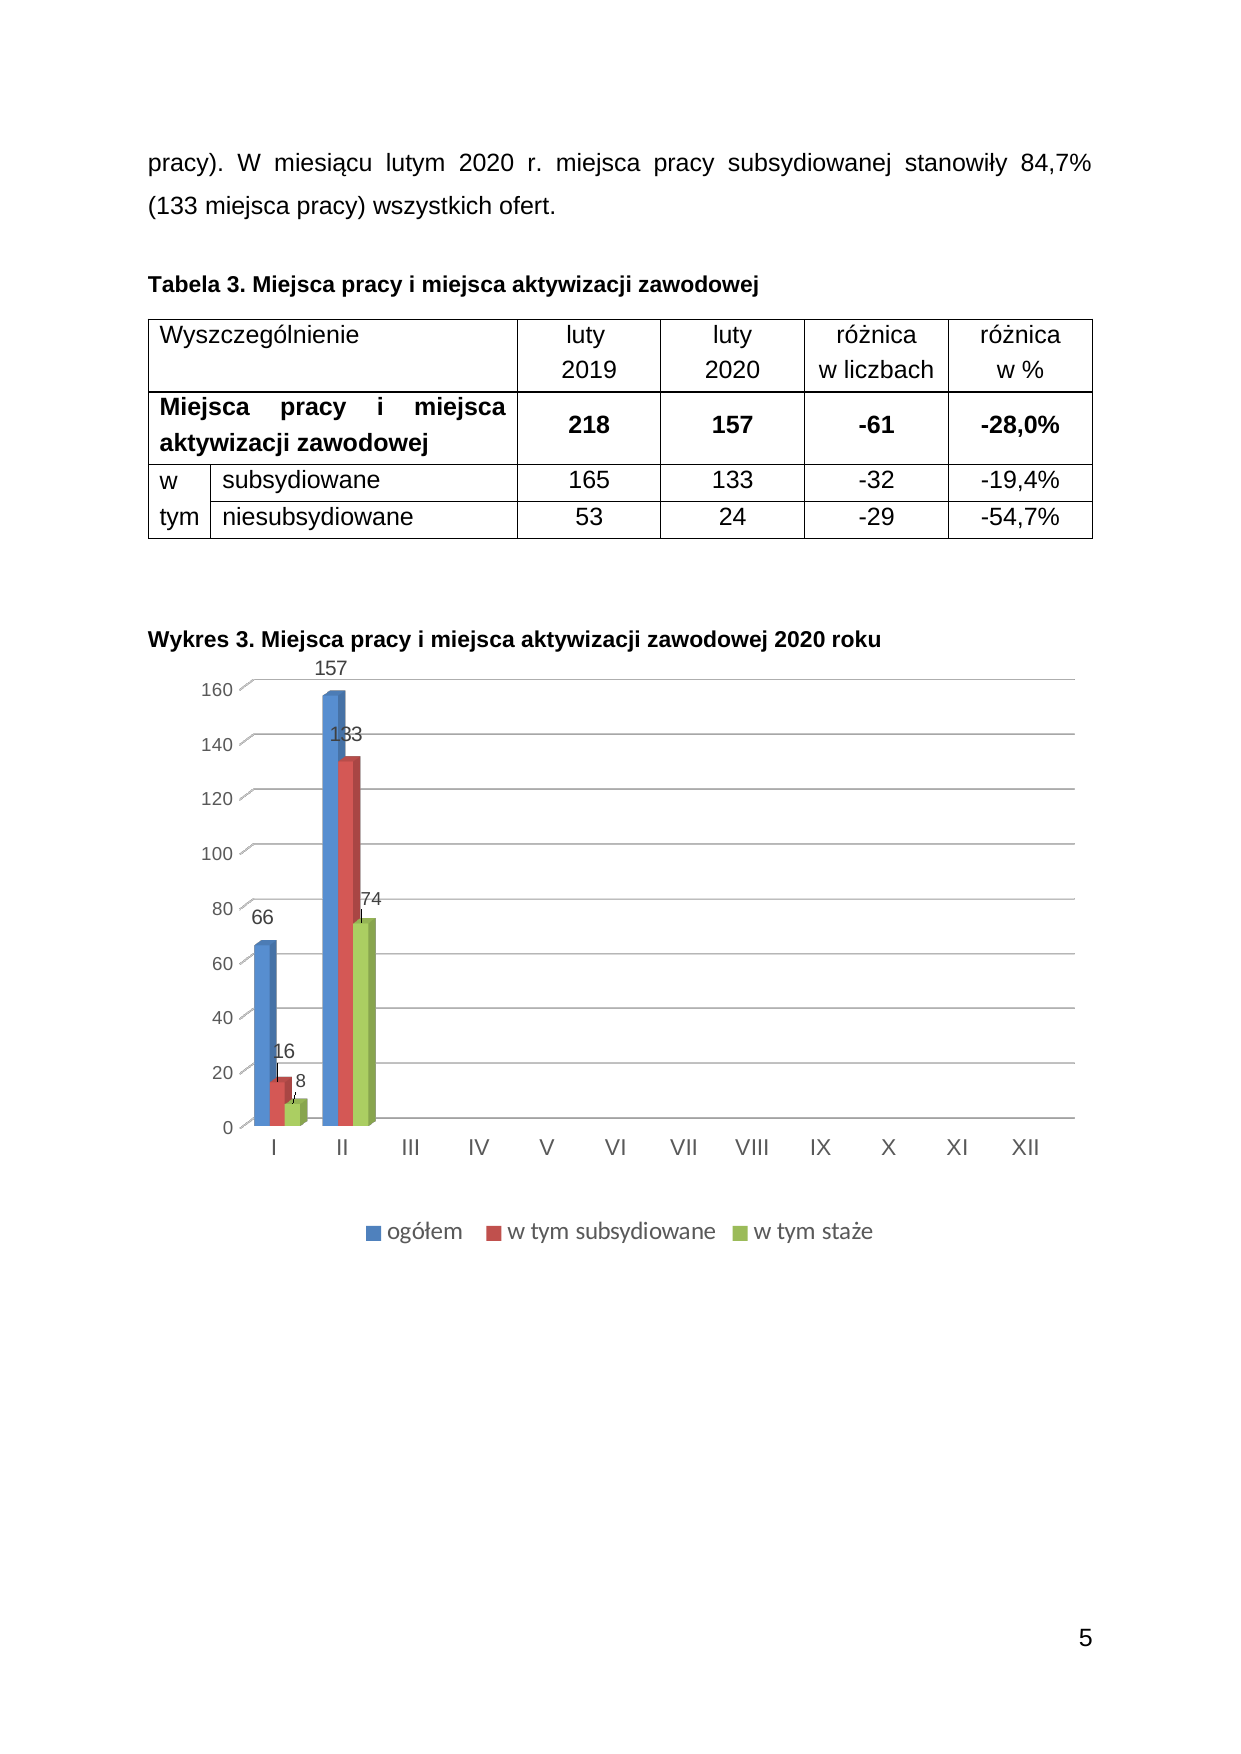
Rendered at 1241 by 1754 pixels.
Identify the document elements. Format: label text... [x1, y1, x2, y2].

table_header różnica w % [949, 320, 1092, 391]
table_cell 165 [518, 465, 660, 501]
table_header różnica w liczbach [805, 320, 948, 391]
table_cell -28,0% [949, 393, 1092, 464]
table_cell 157 [661, 393, 804, 464]
text Wykres 3. Miejsca pracy i miejsca aktywizacji zawodowej 2020 roku [148, 626, 1093, 653]
table_cell -29 [805, 502, 948, 538]
table_cell niesubsydiowane [211, 502, 517, 538]
table_cell -54,7% [949, 502, 1092, 538]
table_cell 218 [518, 393, 660, 464]
table_cell -19,4% [949, 465, 1092, 501]
text Tabela 3. Miejsca pracy i miejsca aktywizacji zawodowej [148, 271, 1093, 298]
table_cell -61 [805, 393, 948, 464]
table_cell 53 [518, 502, 660, 538]
table_cell 24 [661, 502, 804, 538]
table_cell -32 [805, 465, 948, 501]
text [148, 148, 1093, 219]
table_cell w tym [149, 465, 210, 538]
table_cell subsydiowane [211, 465, 517, 501]
table_header luty 2019 [518, 320, 660, 391]
table_header luty 2020 [661, 320, 804, 391]
table_header Wyszczególnienie [149, 320, 517, 391]
table_cell Miejsca pracy i miejsca aktywizacji zawodowej [149, 393, 517, 464]
table_cell 133 [661, 465, 804, 501]
